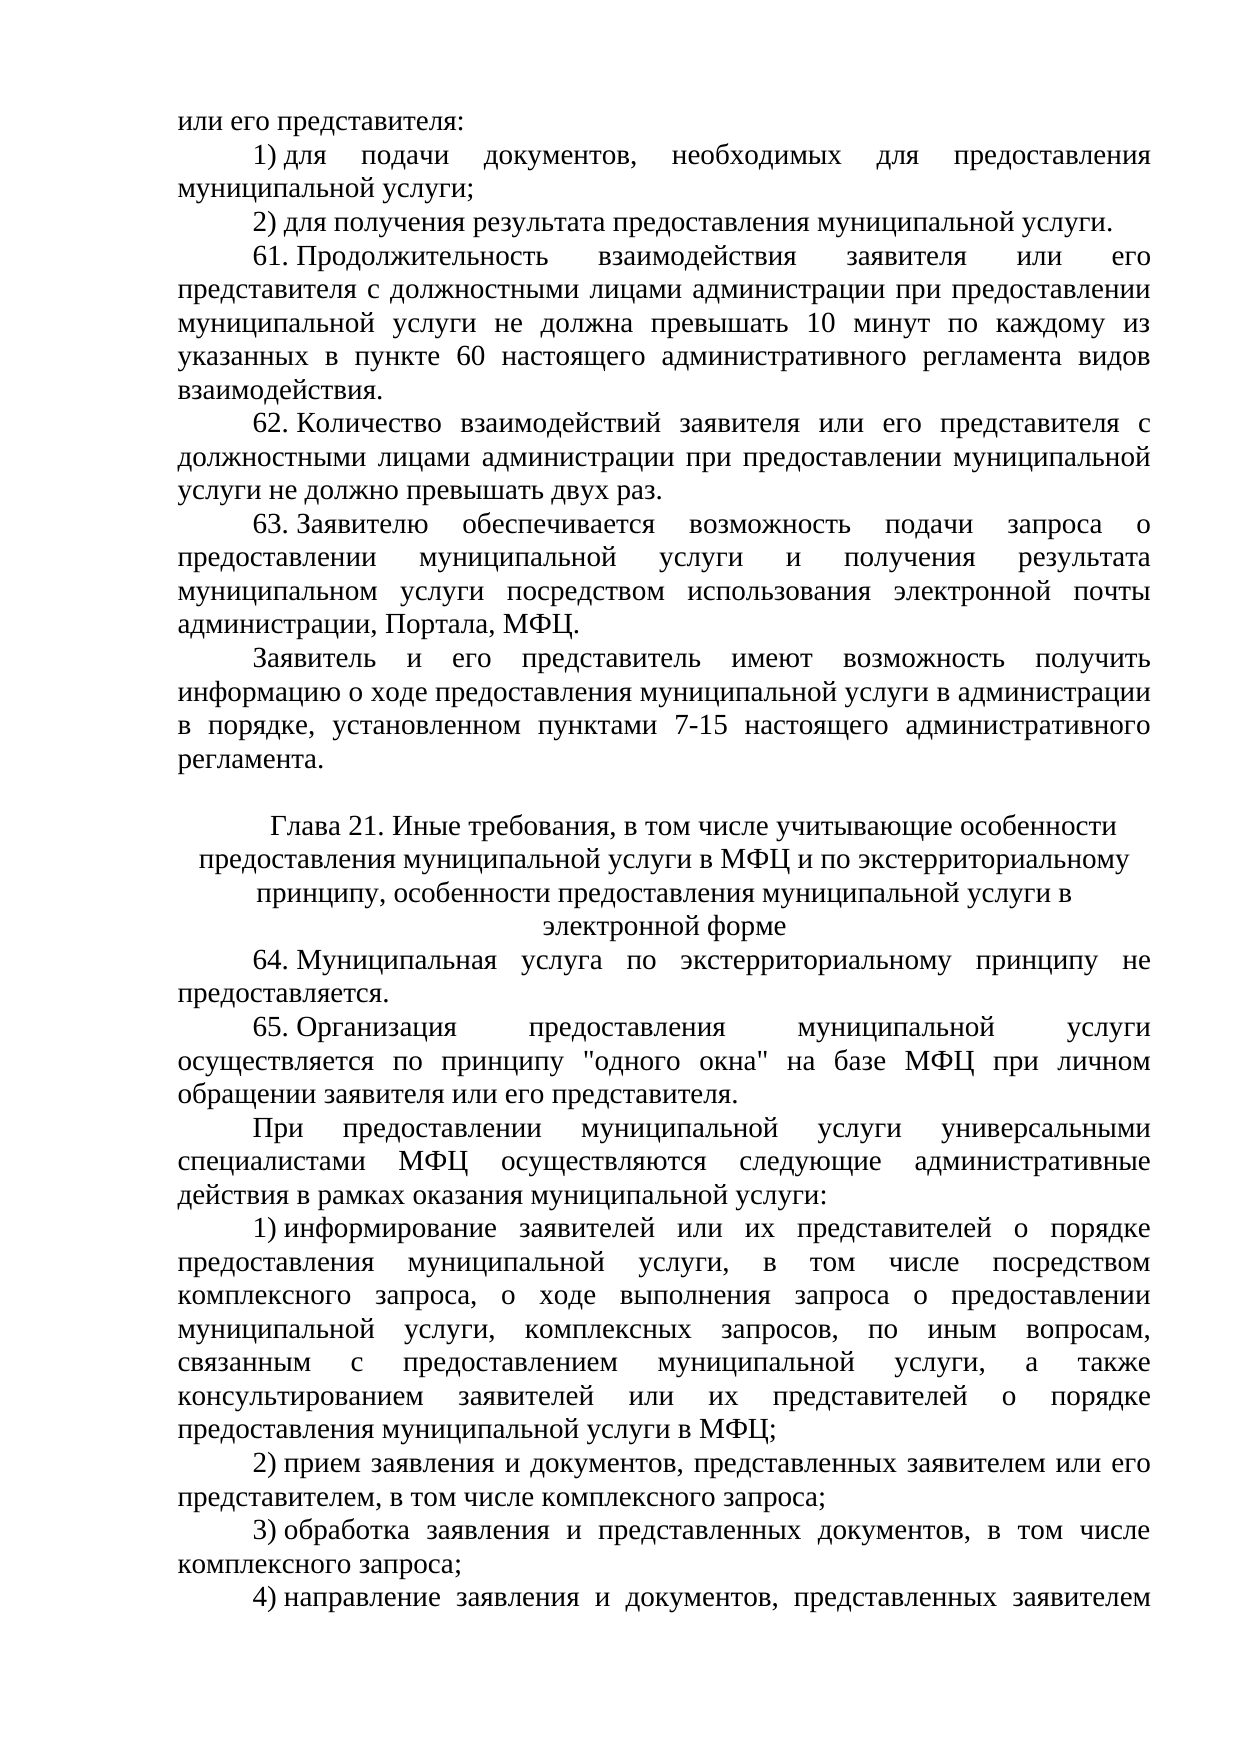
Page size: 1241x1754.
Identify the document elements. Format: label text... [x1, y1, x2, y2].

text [177, 103, 1152, 137]
text 63. Заявителю обеспечивается возможность подачи запроса о предоставлении муниципальной услуги и получения результата муниципальном услуги посредством использования электронной почты администрации, Портала, МФЦ. [177, 506, 1152, 640]
text 2) для получения результата предоставления муниципальной услуги. [177, 204, 1152, 238]
text Заявитель и его представитель имеют возможность получить информацию о ходе предоставления муниципальной услуги в администрации в порядке, установленном пунктами 7-15 настоящего административного регламента. [177, 640, 1152, 774]
text 62. Количество взаимодействий заявителя или его представителя с должностными лицами администрации при предоставлении муниципальной услуги не должно превышать двух раз. [177, 405, 1152, 506]
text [177, 1579, 1152, 1613]
text 3) обработка заявления и представленных документов, в том числе комплексного запроса; [177, 1512, 1152, 1579]
text При предоставлении муниципальной услуги универсальными специалистами МФЦ осуществляются следующие административные действия в рамках оказания муниципальной услуги: [177, 1110, 1152, 1210]
text 1) для подачи документов, необходимых для предоставления муниципальной услуги; [177, 137, 1152, 204]
text 1) информирование заявителей или их представителей о порядке предоставления муниципальной услуги, в том числе посредством комплексного запроса, о ходе выполнения запроса о предоставлении муниципальной услуги, комплексных запросов, по иным вопросам, связанным с предоставлением муниципальной услуги, а также консультированием заявителей или их представителей о порядке предоставления муниципальной услуги в МФЦ; [177, 1210, 1152, 1445]
text 61. Продолжительность взаимодействия заявителя или его представителя с должностными лицами администрации при предоставлении муниципальной услуги не должна превышать 10 минут по каждому из указанных в пункте 60 настоящего административного регламента видов взаимодействия. [177, 238, 1152, 405]
text Глава 21. Иные требования, в том числе учитывающие особенности предоставления муниципальной услуги в МФЦ и по экстерриториальному принципу, особенности предоставления муниципальной услуги в электронной форме [177, 808, 1152, 942]
text 65. Организация предоставления муниципальной услуги осуществляется по принципу "одного окна" на базе МФЦ при личном обращении заявителя или его представителя. [177, 1009, 1152, 1110]
text 64. Муниципальная услуга по экстерриториальному принципу не предоставляется. [177, 942, 1152, 1009]
text 2) прием заявления и документов, представленных заявителем или его представителем, в том числе комплексного запроса; [177, 1445, 1152, 1512]
